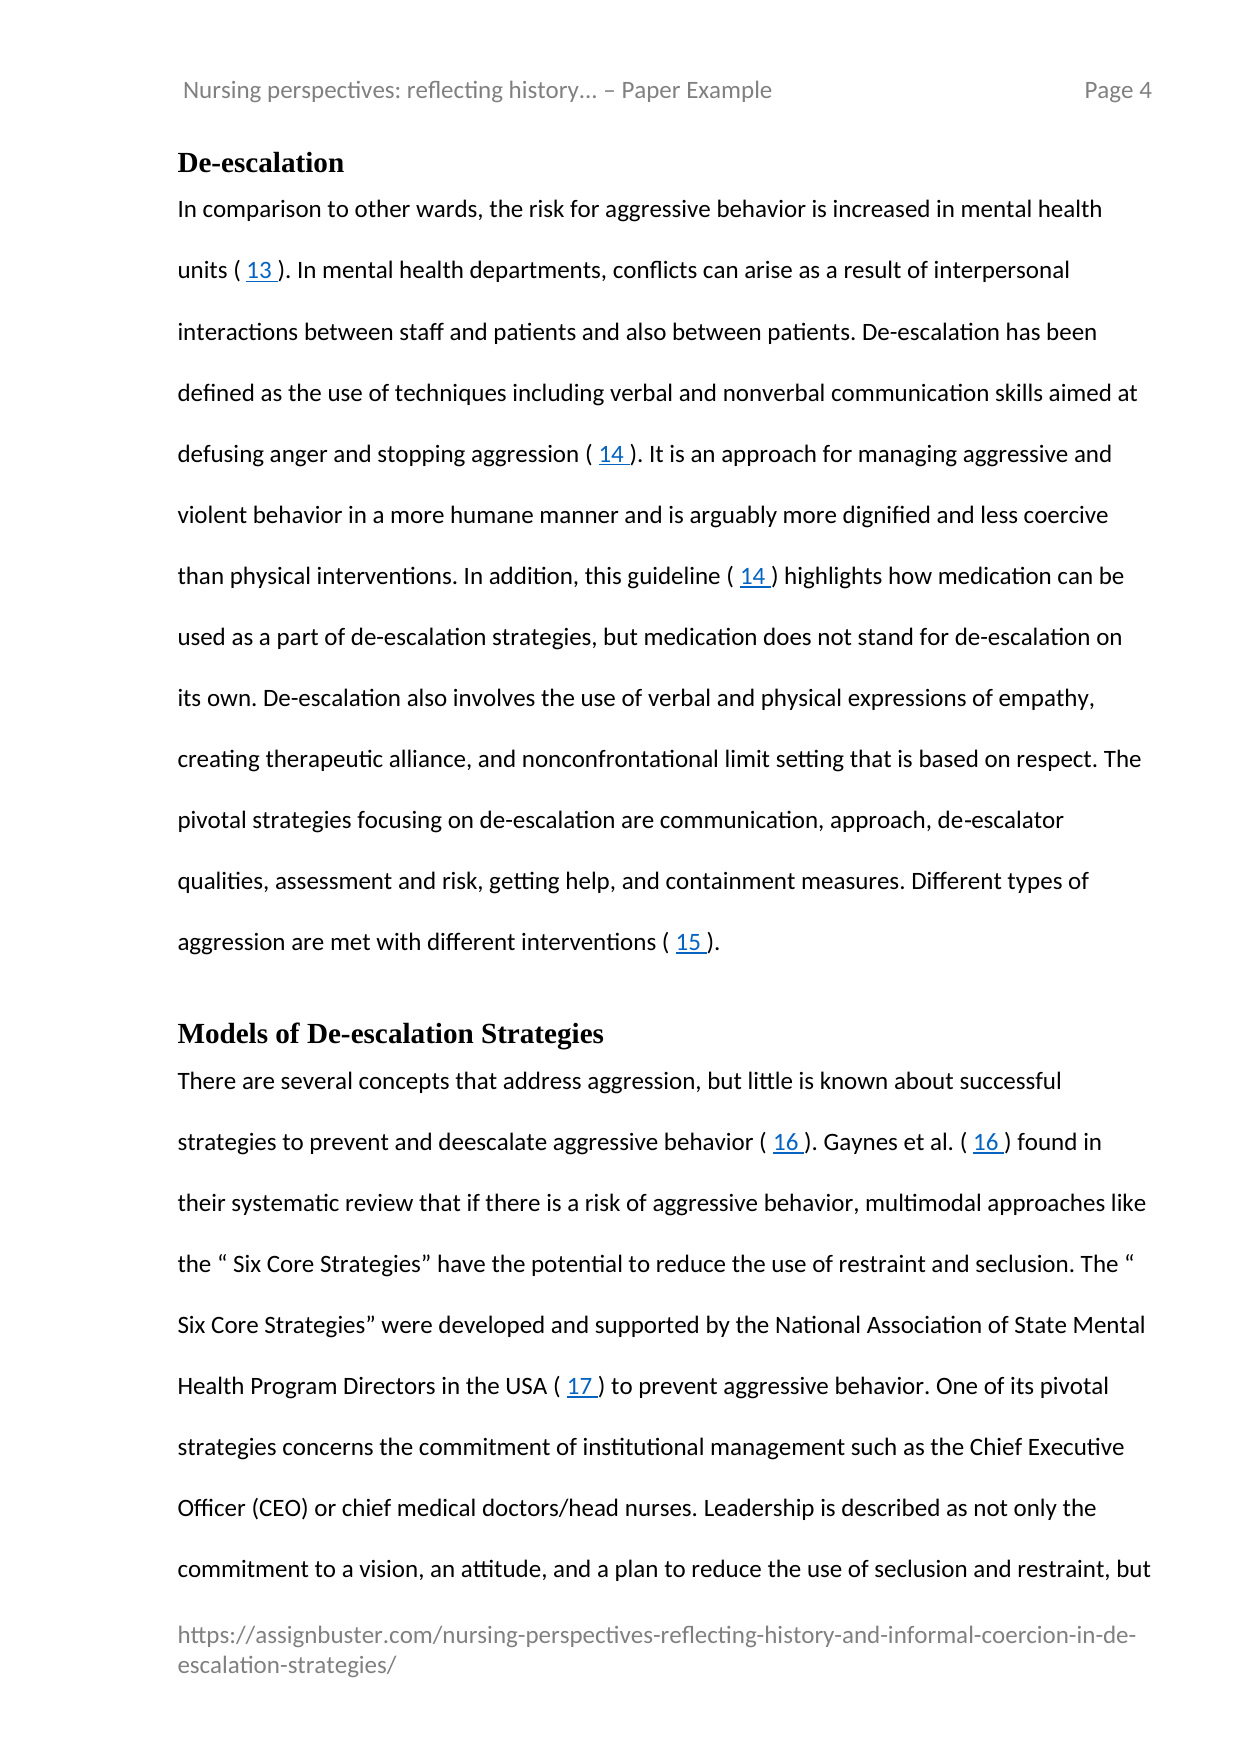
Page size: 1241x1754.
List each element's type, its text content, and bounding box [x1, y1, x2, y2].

text In comparison to other wards, the risk for aggressive behavior is increased in mental health units ( 13 ). In mental health departments, conflicts can arise as a result of interpersonal interactions between staff and patients and also between patients. De-escalation has been defined as the use of techniques including verbal and nonverbal communication skills aimed at defusing anger and stopping aggression ( 14 ). It is an approach for managing aggressive and violent behavior in a more humane manner and is arguably more dignified and less coercive than physical interventions. In addition, this guideline ( 14 ) highlights how medication can be used as a part of de-escalation strategies, but medication does not stand for de-escalation on its own. De-escalation also involves the use of verbal and physical expressions of empathy, creating therapeutic alliance, and nonconfrontational limit setting that is based on respect. The pivotal strategies focusing on de-escalation are communication, approach, de‐escalator qualities, assessment and risk, getting help, and containment measures. Different types of aggression are met with different interventions ( 15 ). [177, 194, 1152, 957]
subtitle Models of De-escalation Strategies [177, 1017, 1152, 1050]
subtitle De-escalation [177, 145, 1152, 178]
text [177, 1065, 1152, 1584]
